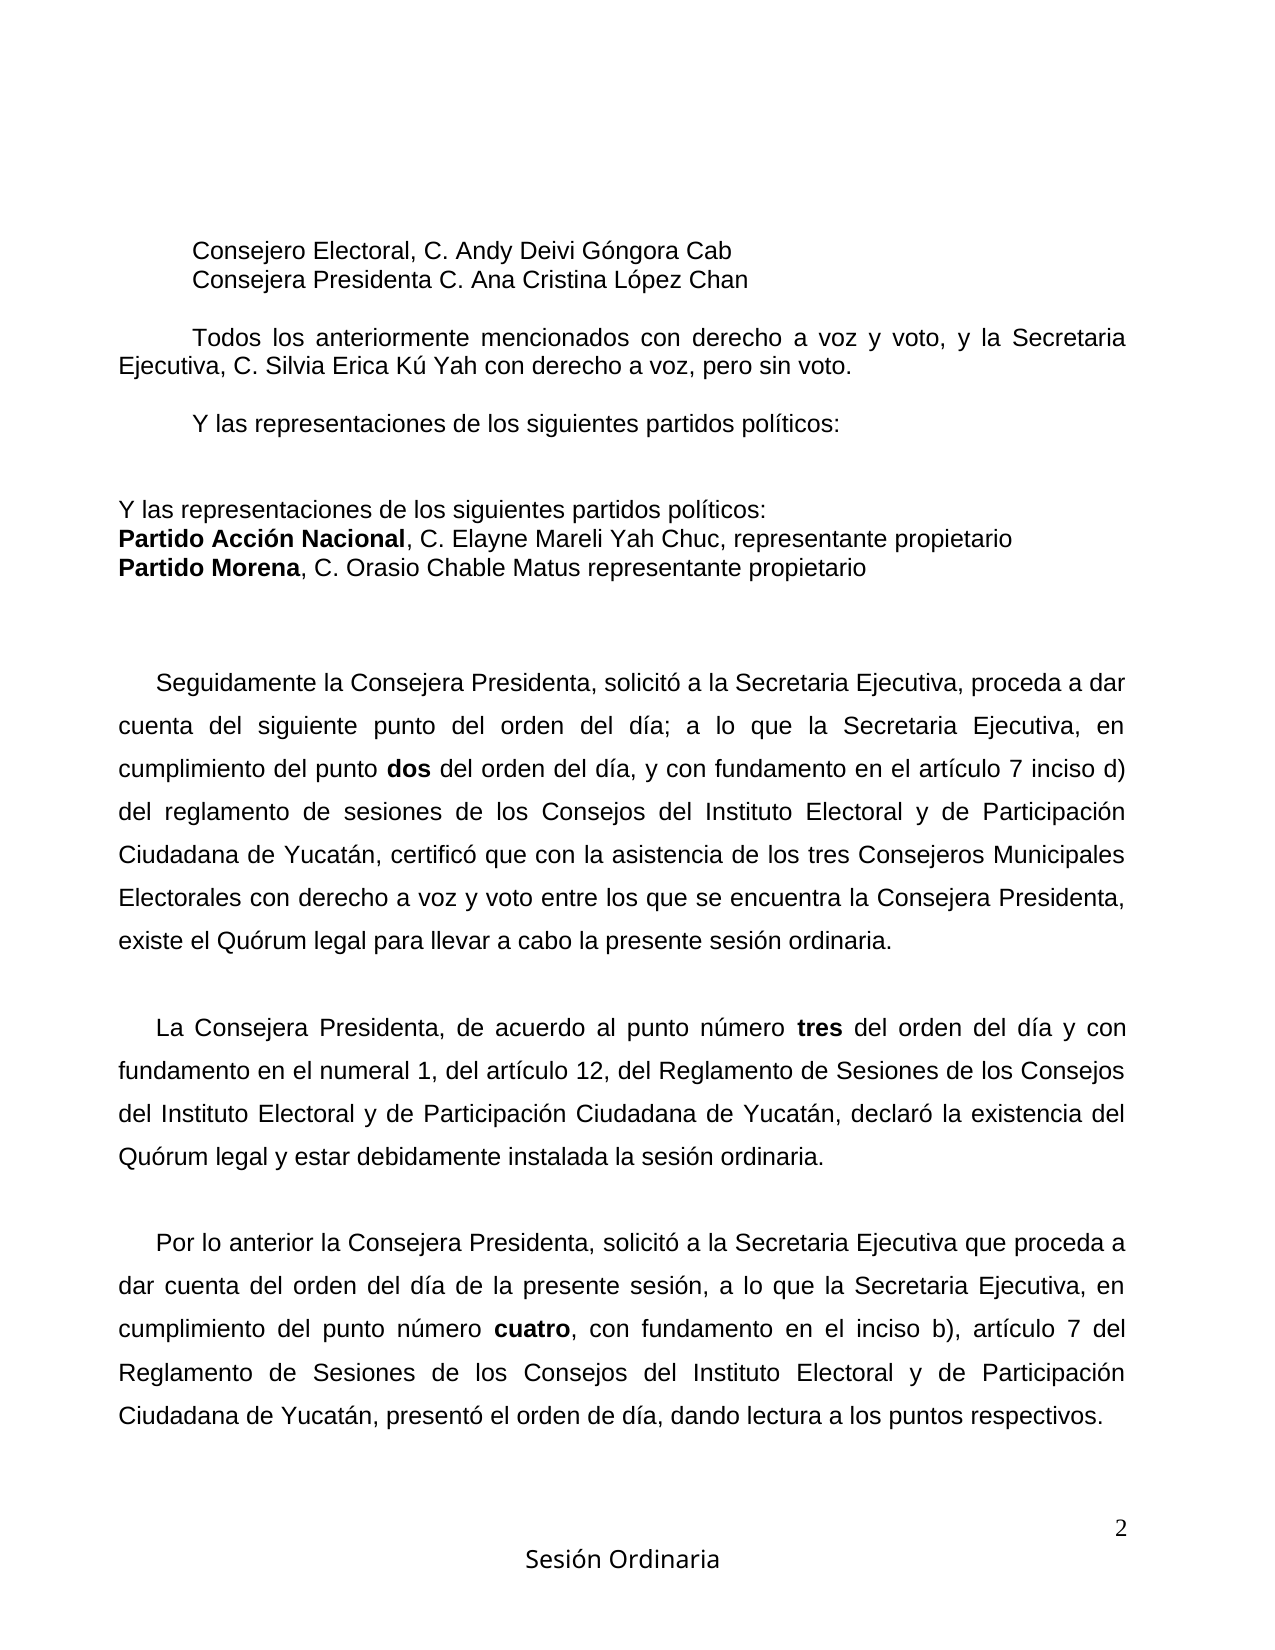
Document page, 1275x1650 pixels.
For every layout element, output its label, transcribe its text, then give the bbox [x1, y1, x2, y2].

text Todos los anteriormente mencionados con derecho a voz y voto, y la Secretaria Ejecutiva, C. Silvia Erica Kú Yah con derecho a voz, pero sin voto. [118, 322, 1127, 380]
text Seguidamente la Consejera Presidenta, solicitó a la Secretaria Ejecutiva, proceda a dar cuenta del siguiente punto del orden del día; a lo que la Secretaria Ejecutiva, en cumplimiento del punto dos del orden del día, y con fundamento en el artículo 7 inciso d) del reglamento de sesiones de los Consejos del Instituto Electoral y de Participación Ciudadana de Yucatán, certificó que con la asistencia de los tres Consejeros Municipales Electorales con derecho a voz y voto entre los que se encuentra la Consejera Presidenta, existe el Quórum legal para llevar a cabo la presente sesión ordinaria. [118, 667, 1127, 955]
text La Consejera Presidenta, de acuerdo al punto número tres del orden del día y con fundamento en el numeral 1, del artículo 12, del Reglamento de Sesiones de los Consejos del Instituto Electoral y de Participación Ciudadana de Yucatán, declaró la existencia del Quórum legal y estar debidamente instalada la sesión ordinaria. [118, 1012, 1127, 1171]
text Consejero Electoral, C. Andy Deivi Góngora Cab [118, 236, 1127, 265]
text Partido Acción Nacional, C. Elayne Mareli Yah Chuc, representante propietario [118, 524, 1127, 552]
text Partido Morena, C. Orasio Chable Matus representante propietario [118, 552, 1127, 581]
text Y las representaciones de los siguientes partidos políticos: [118, 495, 1127, 524]
text Por lo anterior la Consejera Presidenta, solicitó a la Secretaria Ejecutiva que proceda a dar cuenta del orden del día de la presente sesión, a lo que la Secretaria Ejecutiva, en cumplimiento del punto número cuatro, con fundamento en el inciso b), artículo 7 del Reglamento de Sesiones de los Consejos del Instituto Electoral y de Participación Ciudadana de Yucatán, presentó el orden de día, dando lectura a los puntos respectivos. [118, 1228, 1127, 1429]
text Y las representaciones de los siguientes partidos políticos: [118, 409, 1127, 437]
text Consejera Presidenta C. Ana Cristina López Chan [118, 265, 1127, 294]
